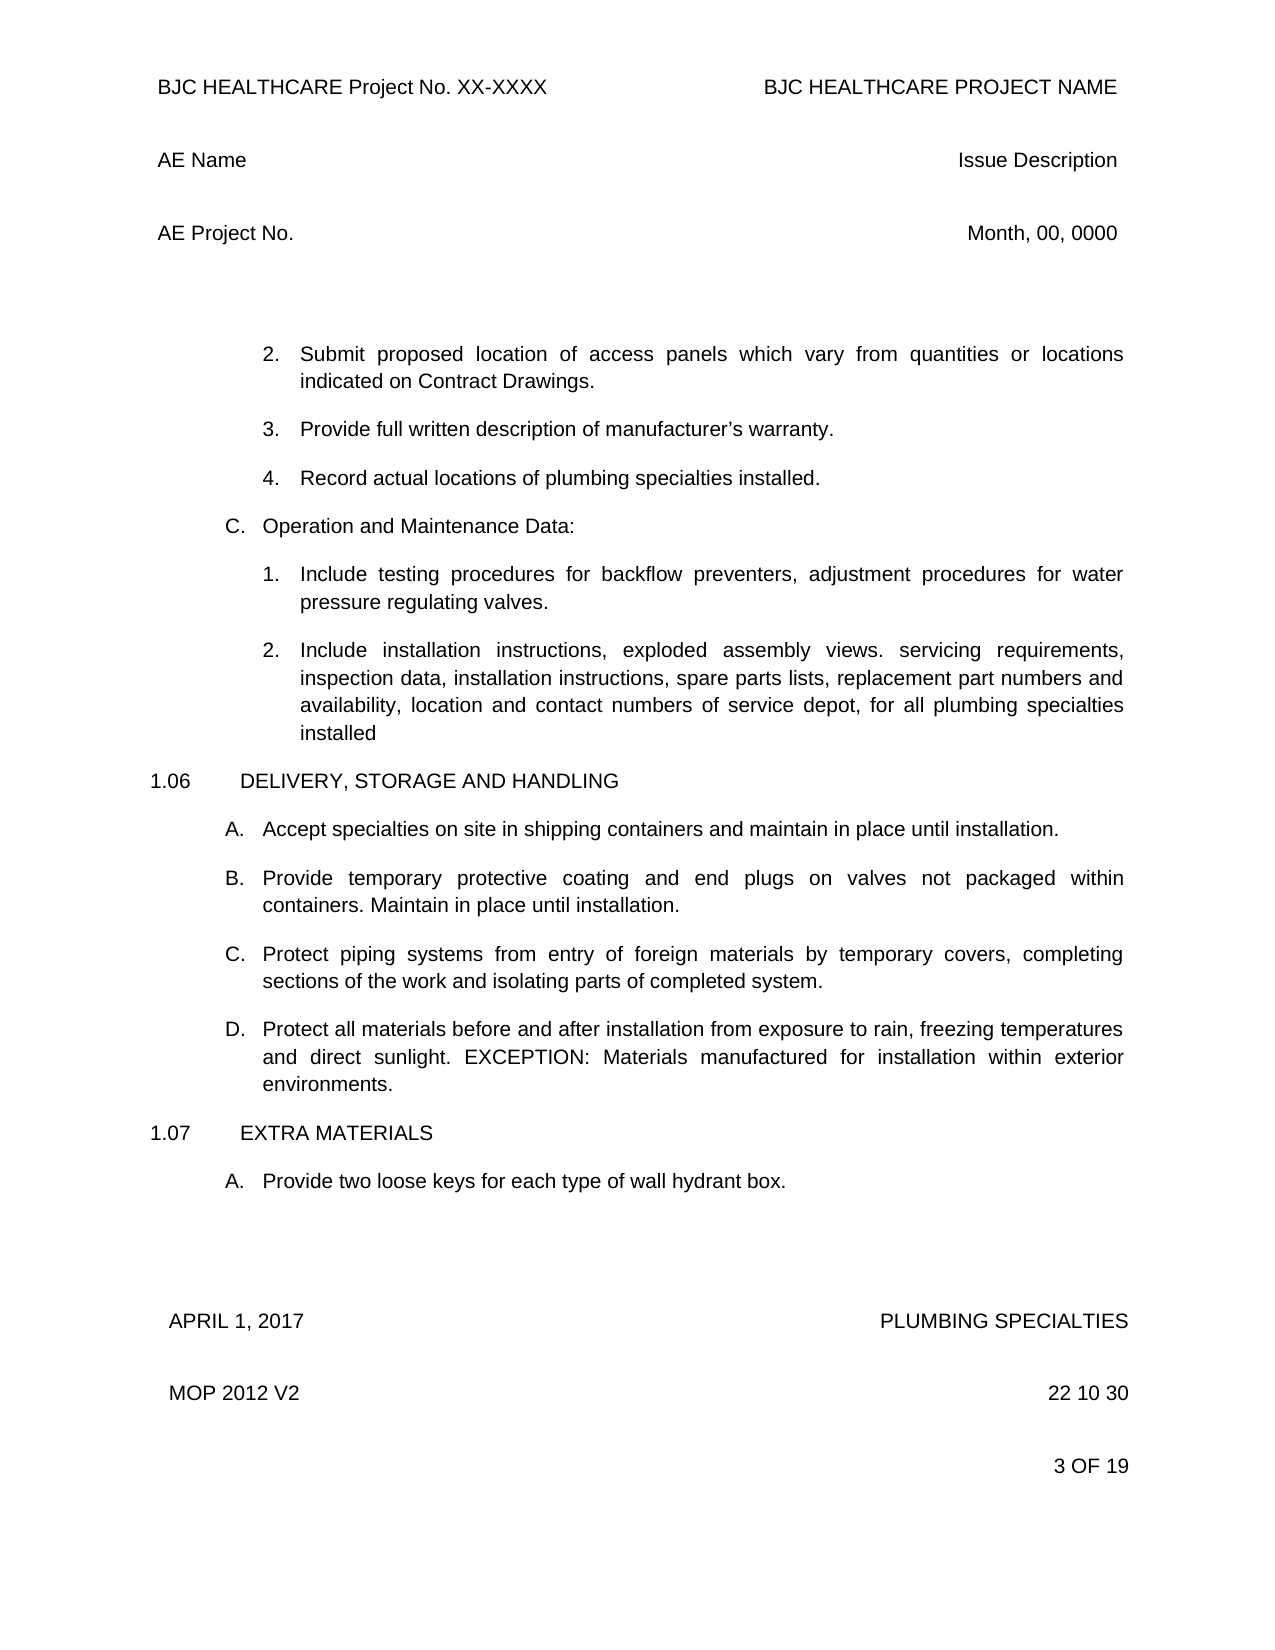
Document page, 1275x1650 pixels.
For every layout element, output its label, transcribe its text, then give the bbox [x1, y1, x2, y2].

text EXTRA MATERIALS [150, 1121, 1125, 1144]
text Record actual locations of plumbing specialties installed. [262, 466, 1125, 489]
text Provide temporary protective coating and end plugs on valves not packaged within containers. Maintain in place until installation. [225, 866, 1125, 917]
text Provide two loose keys for each type of wall hydrant box. [225, 1169, 1125, 1193]
text Protect piping systems from entry of foreign materials by temporary covers, completing sections of the work and isolating parts of completed system. [225, 941, 1125, 993]
text Include installation instructions, exploded assembly views. servicing requirements, inspection data, installation instructions, spare parts lists, replacement part numbers and availability, location and contact numbers of service depot, for all plumbing specialties installed [262, 638, 1125, 744]
text Protect all materials before and after installation from exposure to rain, freezing temperatures and direct sunlight. EXCEPTION: Materials manufactured for installation within exterior environments. [225, 1017, 1125, 1096]
text Operation and Maintenance Data: [225, 514, 1125, 538]
text Include testing procedures for backflow preventers, adjustment procedures for water pressure regulating valves. [262, 562, 1125, 614]
text Submit proposed location of access panels which vary from quantities or locations indicated on Contract Drawings. [262, 341, 1125, 393]
text Accept specialties on site in shipping containers and maintain in place until installation. [225, 817, 1125, 841]
text DELIVERY, STORAGE and HANDLING [150, 769, 1125, 793]
text Provide full written description of manufacturer’s warranty. [262, 417, 1125, 441]
